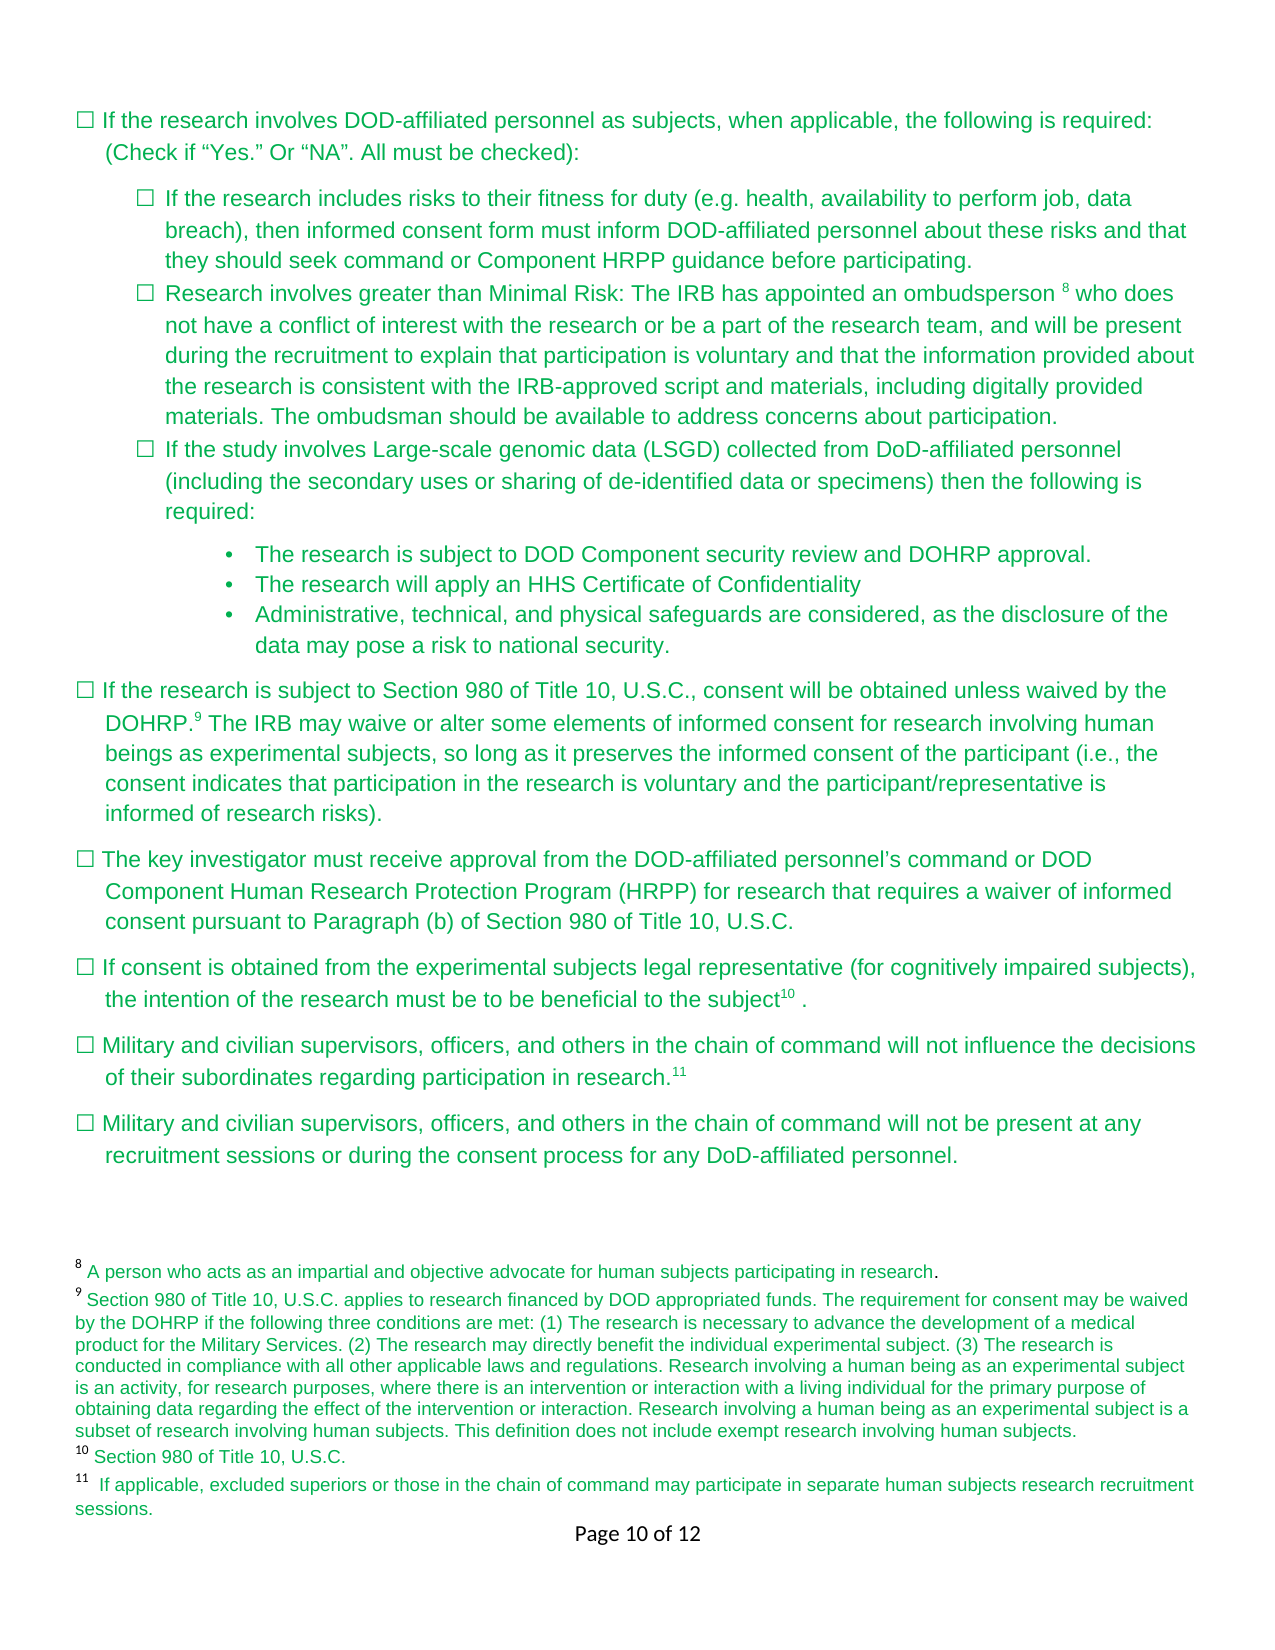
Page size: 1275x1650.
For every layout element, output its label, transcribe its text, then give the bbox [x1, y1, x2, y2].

text If the study involves Large-scale genomic data (LSGD) collected from DoD-affiliated personnel (including the secondary uses or sharing of de-identified data or specimens) then the following is required: [135, 433, 1200, 525]
text Research involves greater than Minimal Risk: The IRB has appointed an ombudsperson who does not have a conflict of interest with the research or be a part of the research team, and will be present during the recruitment to explain that participation is voluntary and that the information provided about the research is consistent with the IRB-approved script and materials, including digitally provided materials. The ombudsman should be available to address concerns about participation. [135, 277, 1200, 429]
text If the research involves DOD-affiliated personnel as subjects, when applicable, the following is required: (Check if “Yes.” Or “NA”. All must be checked): [75, 104, 1200, 165]
text • The research is subject to DOD Component security review and DOHRP approval. [225, 541, 1200, 567]
text If the research is subject to Section 980 of Title 10, U.S.C., consent will be obtained unless waived by the DOHRP. The IRB may waive or alter some elements of informed consent for research involving human beings as experimental subjects, so long as it preserves the informed consent of the participant (i.e., the consent indicates that participation in the research is voluntary and the participant/representative is informed of research risks). [75, 674, 1200, 826]
text The key investigator must receive approval from the DOD-affiliated personnel’s command or DOD Component Human Research Protection Program (HRPP) for research that requires a waiver of informed consent pursuant to Paragraph (b) of Section 980 of Title 10, U.S.C. [75, 843, 1200, 934]
text • The research will apply an HHS Certificate of Confidentiality [225, 571, 1200, 598]
text • Administrative, technical, and physical safeguards are considered, as the disclosure of the data may pose a risk to national security. [225, 601, 1200, 658]
text Military and civilian supervisors, officers, and others in the chain of command will not be present at any recruitment sessions or during the consent process for any DoD-affiliated personnel. [75, 1106, 1200, 1168]
text If consent is obtained from the experimental subjects legal representative (for cognitively impaired subjects), the intention of the research must be to be beneficial to the subject . [75, 951, 1200, 1012]
text If the research includes risks to their fitness for duty (e.g. health, availability to perform job, data breach), then informed consent form must inform DOD-affiliated personnel about these risks and that they should seek command or Component HRPP guidance before participating. [135, 182, 1200, 273]
text Military and civilian supervisors, officers, and others in the chain of command will not influence the decisions of their subordinates regarding participation in research. [75, 1029, 1200, 1090]
